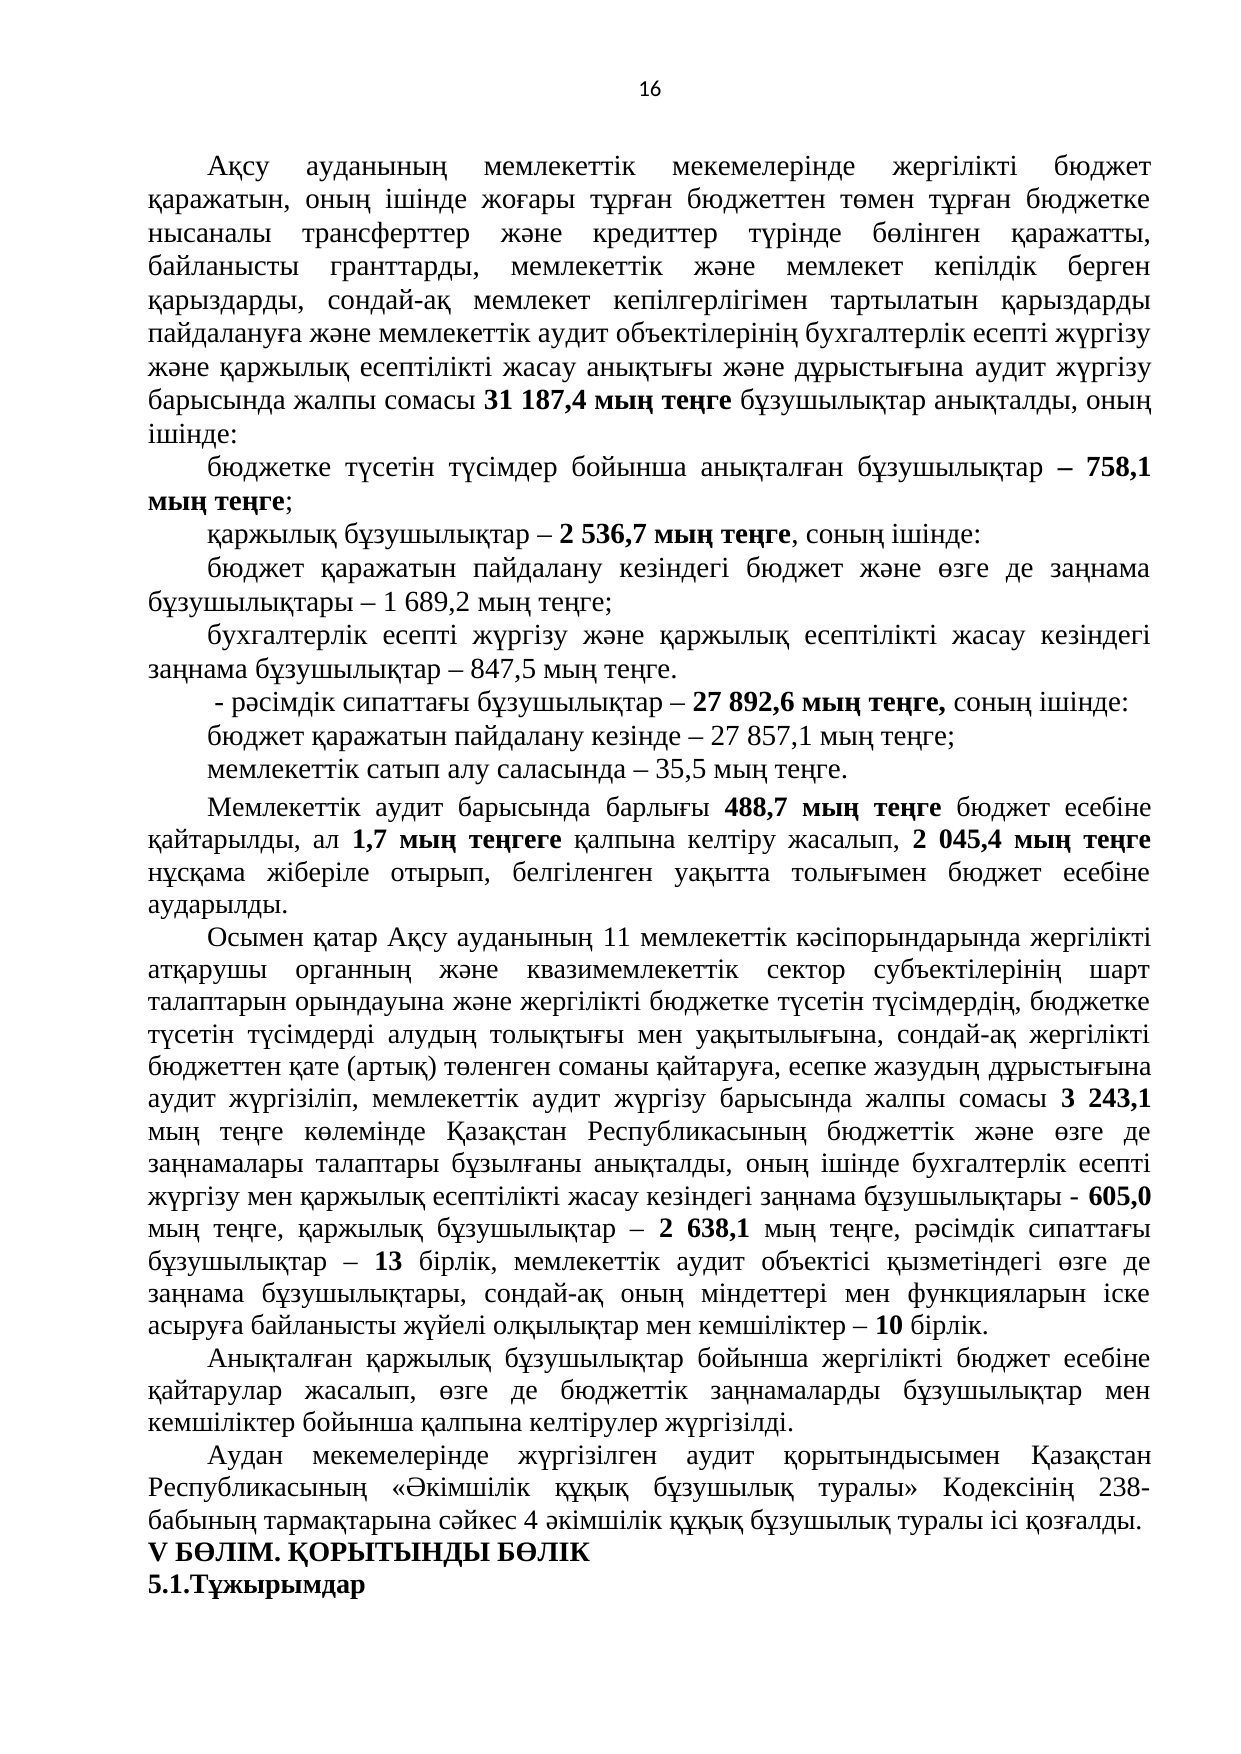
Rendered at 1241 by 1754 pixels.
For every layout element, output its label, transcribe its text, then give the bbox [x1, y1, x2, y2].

text Мемлекеттік аудит барысында барлығы 488,7 мың теңге бюджет есебіне қайтарылды, ал 1,7 мың теңгеге қалпына келтіру жасалып, 2 045,4 мың теңге нұсқама жіберіле отырып, белгіленген уақытта толығымен бюджет есебіне аударылды. [148, 790, 1152, 919]
text бюджетке түсетін түсімдер бойынша анықталған бұзушылықтар – 758,1 мың теңге; [148, 449, 1152, 517]
text мемлекеттік сатып алу саласында – 35,5 мың теңге. [148, 751, 1152, 785]
text 5.1.Тұжырымдар [148, 1567, 1152, 1664]
text Анықталған қаржылық бұзушылықтар бойынша жергілікті бюджет есебіне қайтарулар жасалып, өзге де бюджеттік заңнамаларды бұзушылықтар мен кемшіліктер бойынша қалпына келтірулер жүргізілді. [148, 1341, 1152, 1438]
text бюджет қаражатын пайдалану кезіндегі бюджет және өзге де заңнама бұзушылықтары – 1 689,2 мың теңге; [148, 550, 1152, 617]
text Осымен қатар Ақсу ауданының 11 мемлекеттік кәсіпорындарында жергілікті атқарушы органның және квазимемлекеттік сектор субъектілерінің шарт талаптарын орындауына және жергілікті бюджетке түсетін түсімдердің, бюджетке түсетін түсімдерді алудың толықтығы мен уақытылығына, сондай-ақ жергілікті бюджеттен қате (артық) төленген соманы қайтаруға, есепке жазудың дұрыстығына аудит жүргізіліп, мемлекеттік аудит жүргізу барысында жалпы сомасы 3 243,1 мың теңге көлемінде Қазақстан Республикасының бюджеттік және өзге де заңнамалары талаптары бұзылғаны анықталды, оның ішінде бухгалтерлік есепті жүргізу мен қаржылық есептілікті жасау кезіндегі заңнама бұзушылықтары - 605,0 мың теңге, қаржылық бұзушылықтар – 2 638,1 мың теңге, рәсімдік сипаттағы бұзушылықтар – 13 бірлік, мемлекеттік аудит объектісі қызметіндегі өзге де заңнама бұзушылықтары, сондай-ақ оның міндеттері мен функцияларын іске асыруға байланысты жүйелі олқылықтар мен кемшіліктер – 10 бірлік. [148, 919, 1152, 1341]
text қаржылық бұзушылықтар – 2 536,7 мың теңге, соның ішінде: [148, 517, 1152, 550]
text - рәсімдік сипаттағы бұзушылықтар – 27 892,6 мың теңге, соның ішінде: [148, 684, 1152, 718]
text V БӨЛІМ. ҚОРЫТЫНДЫ БӨЛІК [148, 1535, 1152, 1567]
text бюджет қаражатын пайдалану кезінде – 27 857,1 мың теңге; [148, 718, 1152, 751]
text Аудан мекемелерінде жүргізілген аудит қорытындысымен Қазақстан Республикасының «Әкімшілік құқық бұзушылық туралы» Кодексінің 238- бабының тармақтарына сәйкес 4 әкімшілік құқық бұзушылық туралы ісі қозғалды. [148, 1438, 1152, 1535]
text бухгалтерлік есепті жүргізу және қаржылық есептілікті жасау кезіндегі заңнама бұзушылықтар – 847,5 мың теңге. [148, 617, 1152, 684]
text Ақсу ауданының мемлекеттік мекемелерінде жергілікті бюджет қаражатын, оның ішінде жоғары тұрған бюджеттен төмен тұрған бюджетке нысаналы трансферттер және кредиттер түрінде бөлінген қаражатты, байланысты гранттарды, мемлекеттік және мемлекет кепілдік берген қарыздарды, сондай-ақ мемлекет кепілгерлігімен тартылатын қарыздарды пайдалануға және мемлекеттік аудит объектілерінің бухгалтерлік есепті жүргізу және қаржылық есептілікті жасау анықтығы және дұрыстығына аудит жүргізу барысында жалпы сомасы 31 187,4 мың теңге бұзушылықтар анықталды, оның ішінде: [148, 148, 1152, 449]
